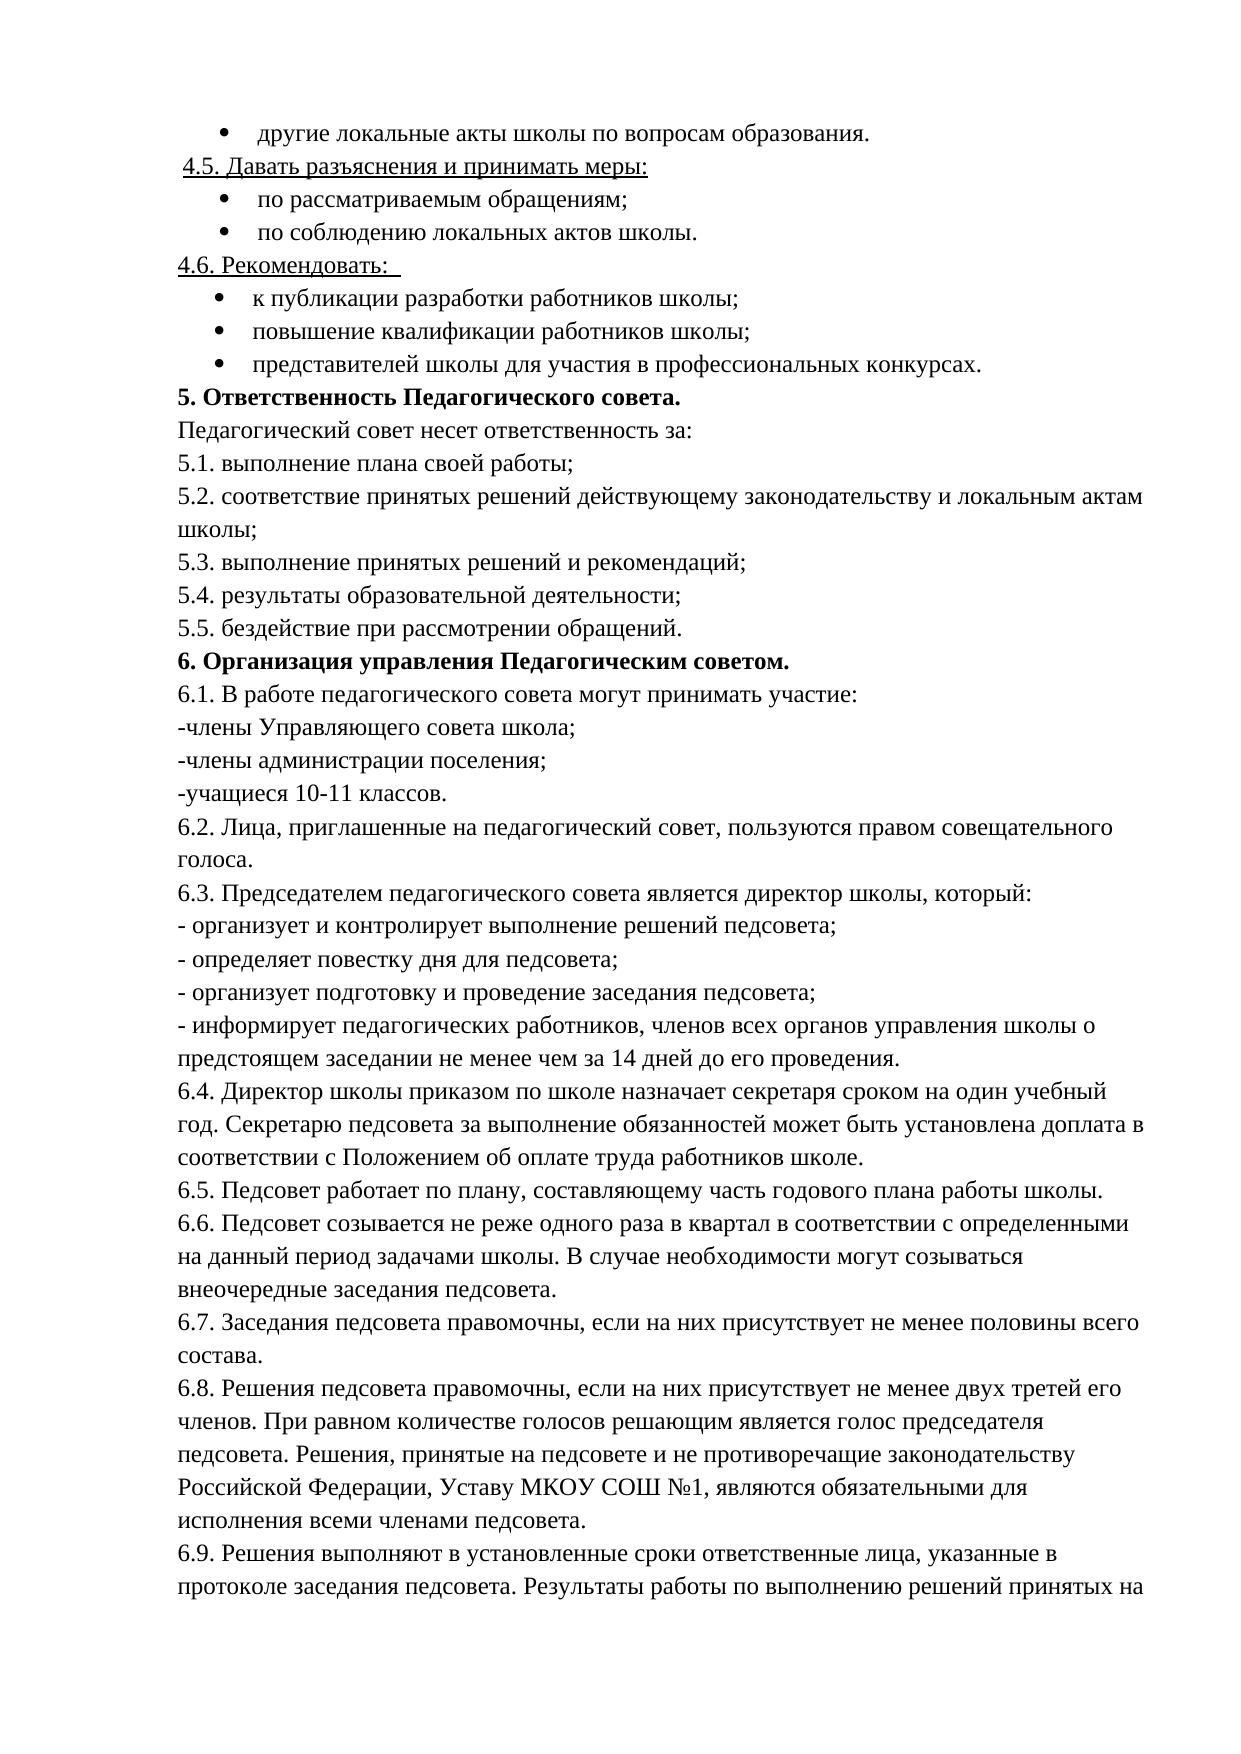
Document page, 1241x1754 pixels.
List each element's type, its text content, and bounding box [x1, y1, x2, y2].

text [177, 1538, 1152, 1600]
text - организует и контролирует выполнение решений педсовета; [177, 911, 1152, 939]
text 5.5. бездействие при рассмотрении обращений. [177, 613, 1152, 642]
text - определяет повестку дня для педсовета; [177, 944, 1152, 972]
text -учащиеся 10-11 классов. [177, 778, 1152, 807]
text 6.4. Директор школы приказом по школе назначает секретаря сроком на один учебный год. Секретарю педсовета за выполнение обязанностей может быть установлена доплата в соответствии с Положением об оплате труда работников школе. [177, 1076, 1152, 1171]
text 4.5. Давать разъяснения и принимать меры: [182, 151, 1152, 180]
text 5. Ответственность Педагогического совета. [177, 382, 1152, 411]
text 5.4. результаты образовательной деятельности; [177, 580, 1152, 609]
text 6.7. Заседания педсовета правомочны, если на них присутствует не менее половины всего состава. [177, 1307, 1152, 1369]
text -члены администрации поселения; [177, 746, 1152, 774]
text 5.2. соответствие принятых решений действующему законодательству и локальным актам школы; [177, 481, 1152, 543]
text 6.3. Председателем педагогического совета является директор школы, который: [177, 878, 1152, 906]
text 6.5. Педсовет работает по плану, составляющему часть годового плана работы школы. [177, 1175, 1152, 1203]
list повышение квалификации работников школы; [215, 316, 1152, 345]
text -члены Управляющего совета школа; [177, 712, 1152, 741]
text 6. Организация управления Педагогическим советом. [177, 646, 1152, 675]
text 5.1. выполнение плана своей работы; [177, 448, 1152, 477]
list другие локальные акты школы по вопросам образования. [220, 118, 1152, 147]
text 6.8. Решения педсовета правомочны, если на них присутствует не менее двух третей его членов. При равном количестве голосов решающим является голос председателя педсовета. Решения, принятые на педсовете и не противоречащие законодательству Российской Федерации, Уставу МКОУ СОШ №1, являются обязательными для исполнения всеми членами педсовета. [177, 1373, 1152, 1534]
text - информирует педагогических работников, членов всех органов управления школы о предстоящем заседании не менее чем за 14 дней до его проведения. [177, 1010, 1152, 1071]
text 6.6. Педсовет созывается не реже одного раза в квартал в соответствии с определенными на данный период задачами школы. В случае необходимости могут созываться внеочередные заседания педсовета. [177, 1208, 1152, 1303]
text 6.2. Лица, приглашенные на педагогический совет, пользуются правом совещательного голоса. [177, 812, 1152, 873]
list представителей школы для участия в профессиональных конкурсах. [215, 349, 1152, 378]
text Педагогический совет несет ответственность за: [177, 415, 1152, 444]
text - организует подготовку и проведение заседания педсовета; [177, 977, 1152, 1005]
text 4.6. Рекомендовать: [177, 250, 1152, 279]
text 6.1. В работе педагогического совета могут принимать участие: [177, 679, 1152, 708]
text 5.3. выполнение принятых решений и рекомендаций; [177, 547, 1152, 576]
list по рассматриваемым обращениям; [220, 184, 1152, 213]
list к публикации разработки работников школы; [215, 283, 1152, 312]
list по соблюдению локальных актов школы. [220, 217, 1152, 246]
